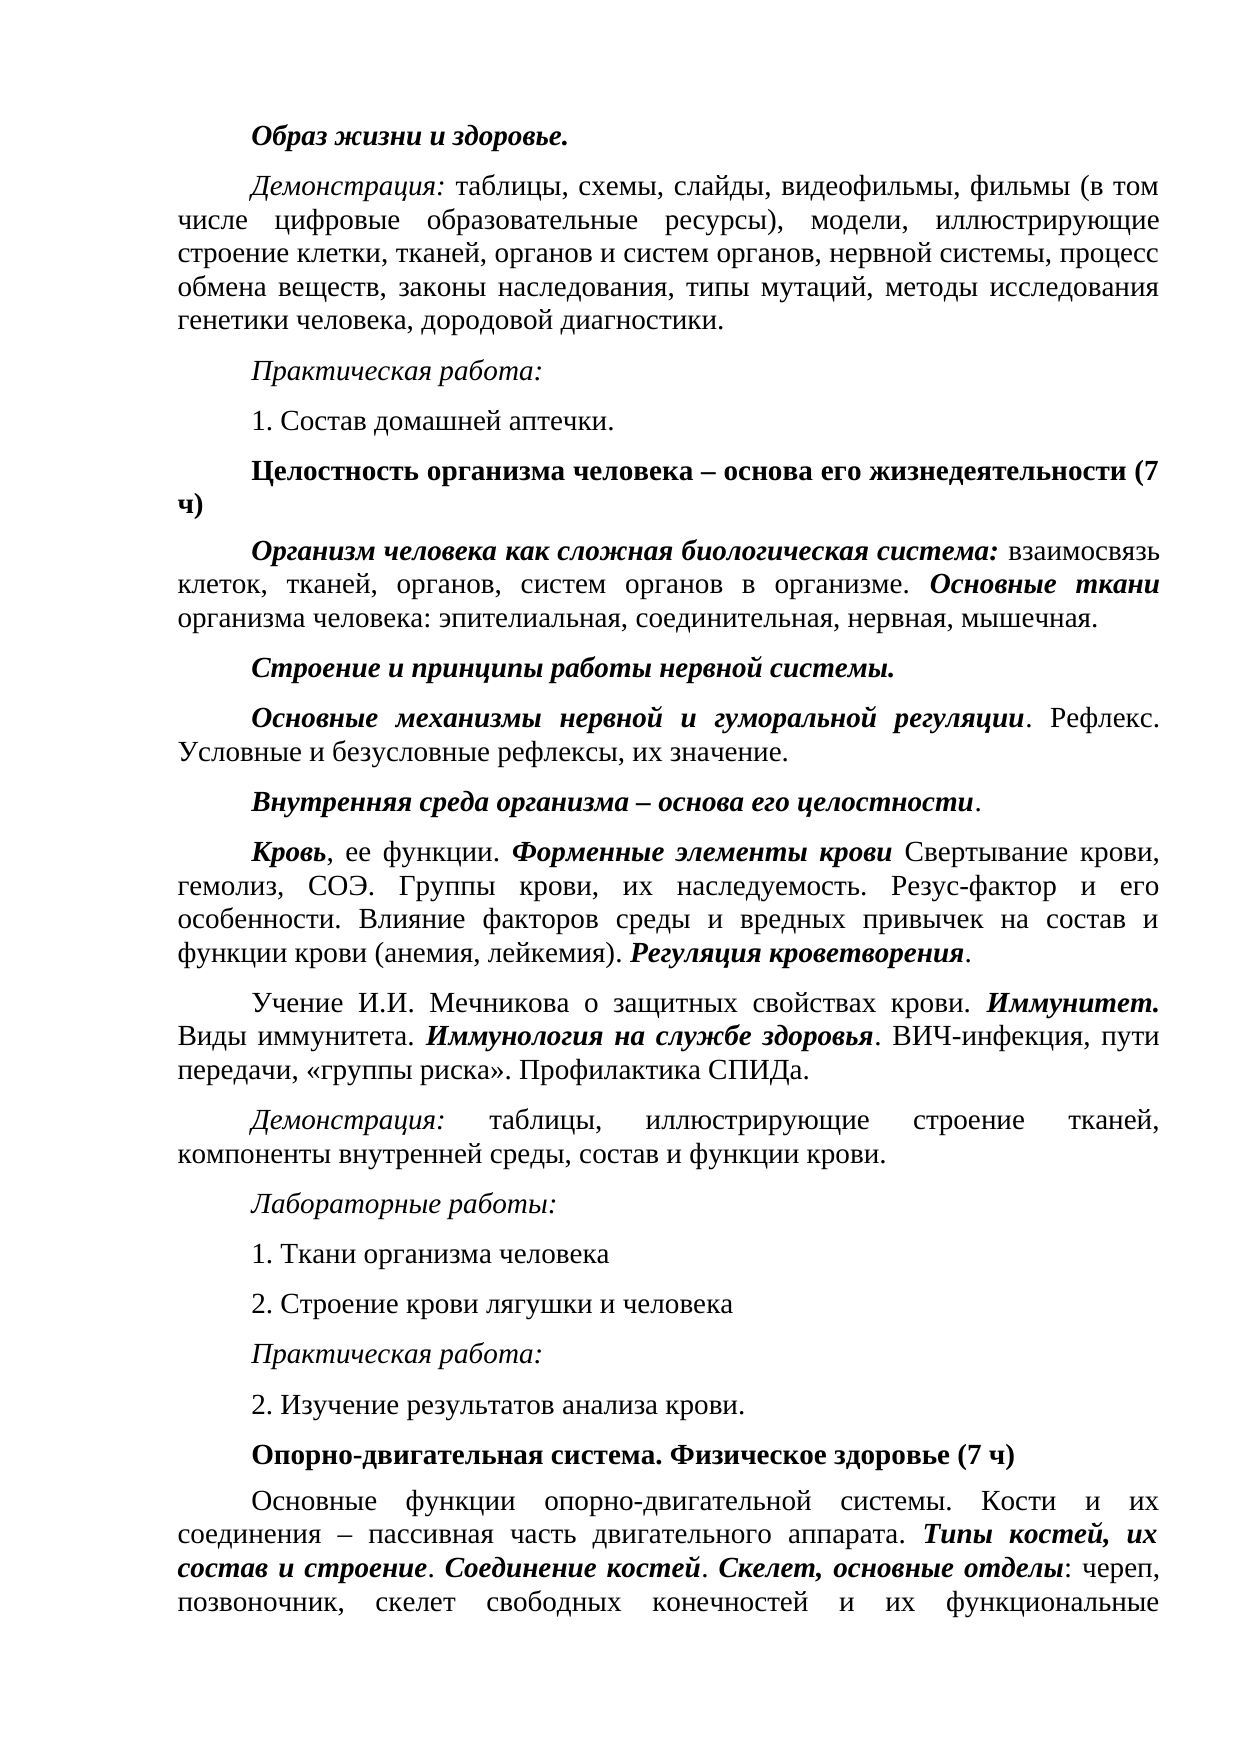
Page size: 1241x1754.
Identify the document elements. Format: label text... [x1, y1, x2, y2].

text Кровь, ее функции. Форменные элементы крови Свертывание крови, гемолиз, СОЭ. Группы крови, их наследуемость. Резус-фактор и его особенности. Влияние факторов среды и вредных привычек на состав и функции крови (анемия, лейкемия). Регуляция кроветворения. [177, 834, 1160, 968]
text Образ жизни и здоровье. [177, 118, 1160, 152]
text 1. Ткани организма человека [177, 1236, 1160, 1270]
text Внутренняя среда организма – основа его целостности. [177, 784, 1160, 817]
text Демонстрация: таблицы, схемы, слайды, видеофильмы, фильмы (в том числе цифровые образовательные ресурсы), модели, иллюстрирующие строение клетки, тканей, органов и систем органов, нервной системы, процесс обмена веществ, законы наследования, типы мутаций, методы исследования генетики человека, дородовой диагностики. [177, 168, 1160, 336]
text Демонстрация: таблицы, иллюстрирующие строение тканей, компоненты внутренней среды, состав и функции крови. [177, 1102, 1160, 1169]
text Организм человека как сложная биологическая система: взаимосвязь клеток, тканей, органов, систем органов в организме. Основные ткани организма человека: эпителиальная, соединительная, нервная, мышечная. [177, 533, 1160, 633]
text Практическая работа: [177, 353, 1160, 386]
text 2. Изучение результатов анализа крови. [177, 1387, 1152, 1420]
text Основные механизмы нервной и гуморальной регуляции. Рефлекс. Условные и безусловные рефлексы, их значение. [177, 700, 1160, 767]
text Целостность организма человека – основа его жизнедеятельности (7 ч) [177, 453, 1160, 520]
text Строение и принципы работы нервной системы. [177, 650, 1160, 683]
text 1. Состав домашней аптечки. [177, 403, 1160, 436]
text Учение И.И. Мечникова о защитных свойствах крови. Иммунитет. Виды иммунитета. Иммунология на службе здоровья. ВИЧ-инфекция, пути передачи, «группы риска». Профилактика СПИДа. [177, 985, 1160, 1086]
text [177, 1483, 1160, 1617]
text Практическая работа: [177, 1337, 1160, 1370]
text 2. Строение крови лягушки и человека [177, 1286, 1160, 1320]
text Опорно-двигательная система. Физическое здоровье (7 ч) [177, 1437, 1160, 1471]
text Лабораторные работы: [177, 1186, 1160, 1219]
